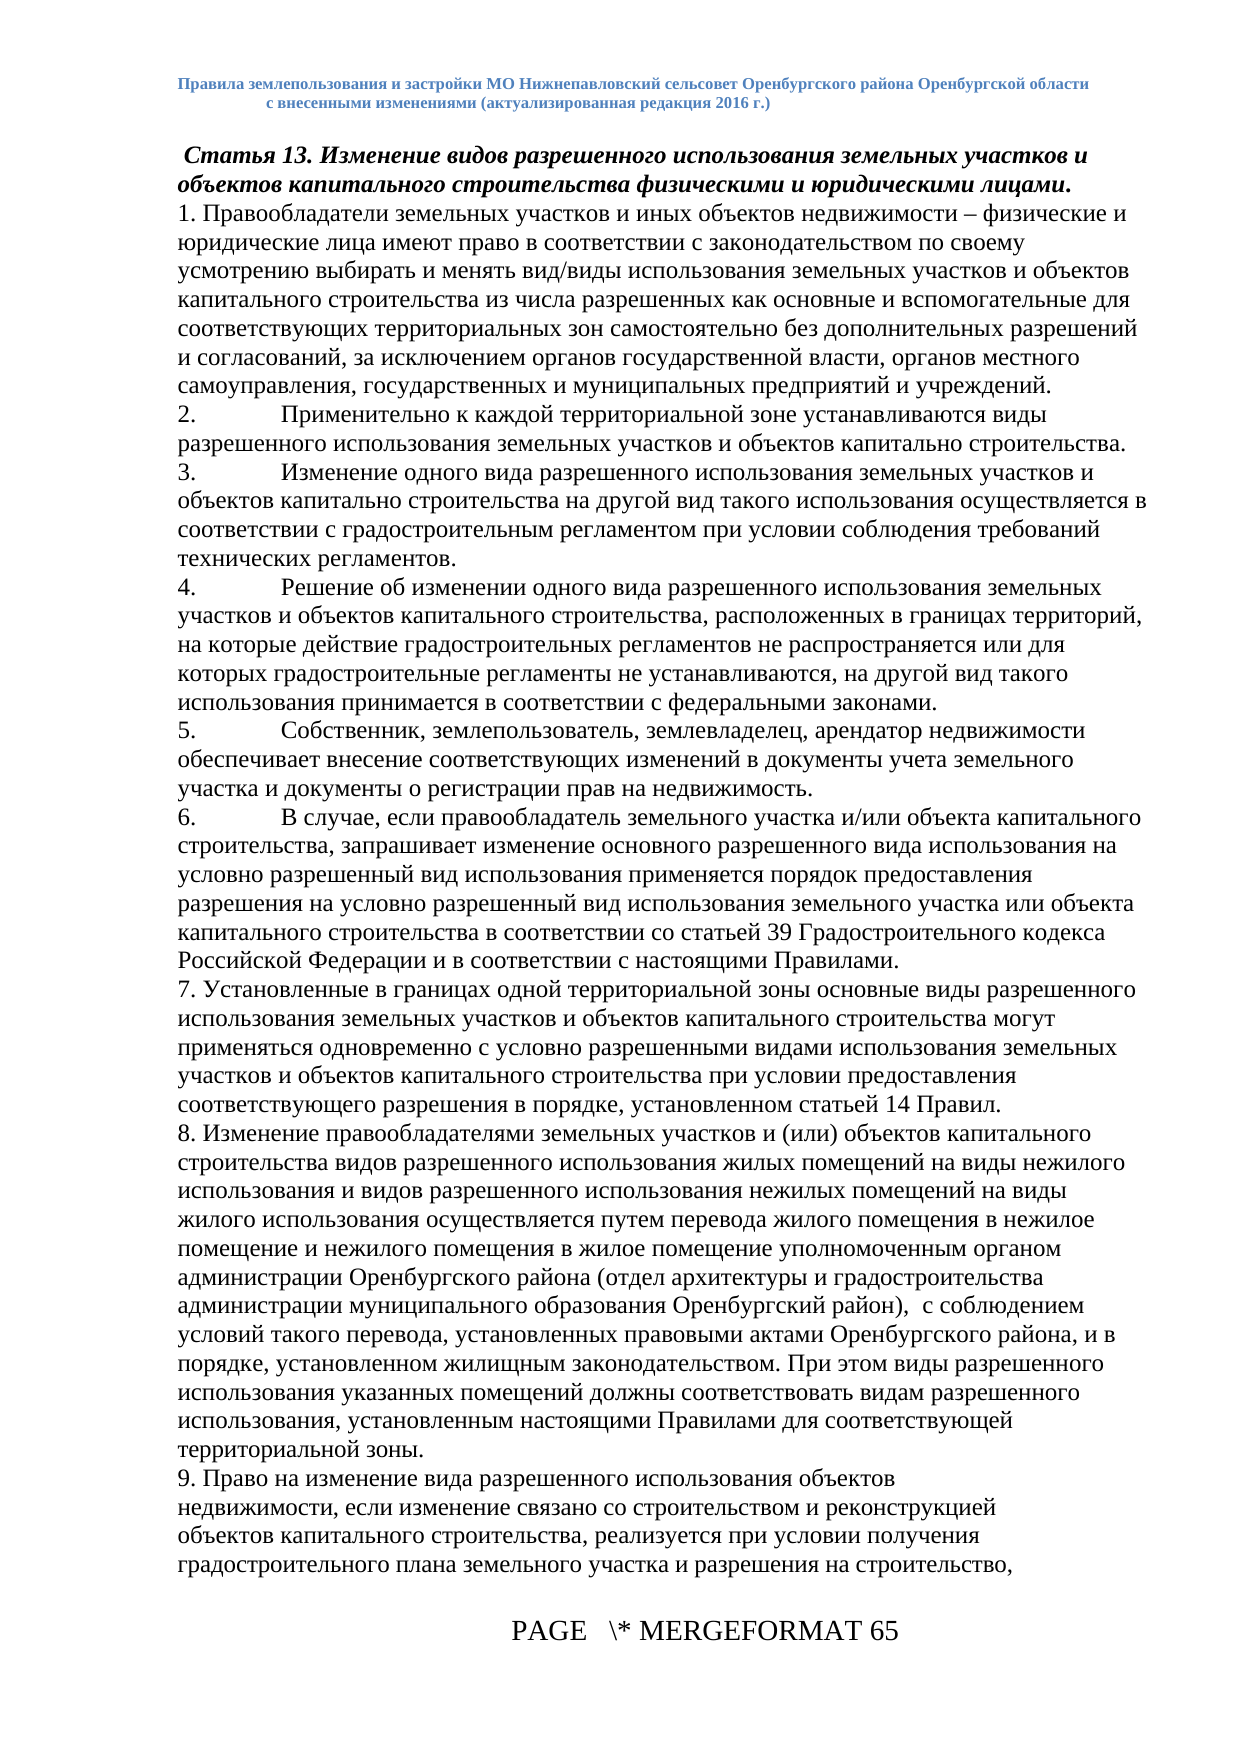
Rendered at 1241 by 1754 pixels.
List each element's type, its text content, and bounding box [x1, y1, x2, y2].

text 4. Решение об изменении одного вида разрешенного использования земельных участков и объектов капитального строительства, расположенных в границах территорий, на которые действие градостроительных регламентов не распространяется или для которых градостроительные регламенты не устанавливаются, на другой вид такого использования принимается в соответствии с федеральными законами. [177, 572, 1152, 716]
text 3. Изменение одного вида разрешенного использования земельных участков и объектов капитально строительства на другой вид такого использования осуществляется в соответствии с градостроительным регламентом при условии соблюдения требований теxническиx регламентов. [177, 457, 1152, 572]
text 5. Собственник, землепользователь, землевладелец, арендатор недвижимости обеспечивает внесение соответствующих изменений в документы учета земельного участка и документы о регистрации прав на недвижимость. [177, 716, 1152, 802]
subtitle Статья 13. Изменение видов разрешенного использования земельных участков и объектов капитального строительства физическими и юридическими лицами. [177, 141, 1152, 198]
text 7. Установленные в границах одной территориальной зоны основные виды разрешенного использования земельных участков и объектов капитального строительства могут применяться одновременно с условно разрешенными видами использования земельных участков и объектов капитального строительства при условии предоставления соответствующего разрешения в порядке, установленном статьей 14 Правил. [177, 974, 1152, 1118]
text 2. Применительно к каждой территориальной зоне устанавливаются виды разрешенного использования земельных участков и объектов капитально строительства. [177, 399, 1152, 457]
text 8. Изменение правообладателями земельных участков и (или) объектов капитального строительства видов разрешенного использования жилых помещений на виды нежилого использования и видов разрешенного использования нежилых помещений на виды жилого использования осуществляется путем перевода жилого помещения в нежилое помещение и нежилого помещения в жилое помещение уполномоченным органом администрации Оренбургского района (отдел архитектуры и градостроительства администрации муниципального образования Оренбургский район), с соблюдением условий такого перевода, установленных правовыми актами Оренбургского района, и в порядке, установленном жилищным законодательством. При этом виды разрешенного использования указанных помещений должны соответствовать видам разрешенного использования, установленным настоящими Правилами для соответствующей территориальной зоны. [177, 1118, 1152, 1463]
text 1. Правообладатели земельных участков и иных объектов недвижимости – физические и юридические лица имеют право в соответствии с законодательством по своему усмотрению выбирать и менять вид/виды использования земельных участков и объектов капитального строительства из числа разрешенных как основные и вспомогательные для соответствующих территориальных зон самостоятельно без дополнительныx разрешений и согласований, за исключением органов государственной власти, органов местного самоуправления, государственных и муниципальных предприятий и учреждений. [177, 198, 1152, 399]
text 6. В случае, если правообладатель земельного участка и/или объекта капитального строительства, запрашивает изменение основного разрешенного вида использования на условно разрешенный вид использования применяется порядок предоставления разрешения на условно разрешенный вид использования земельного участка или объекта капитального строительства в соответствии со статьей 39 Градостроительного кодекса Российской Федерации и в соответствии с настоящими Правилами. [177, 802, 1152, 974]
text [177, 1463, 1152, 1578]
